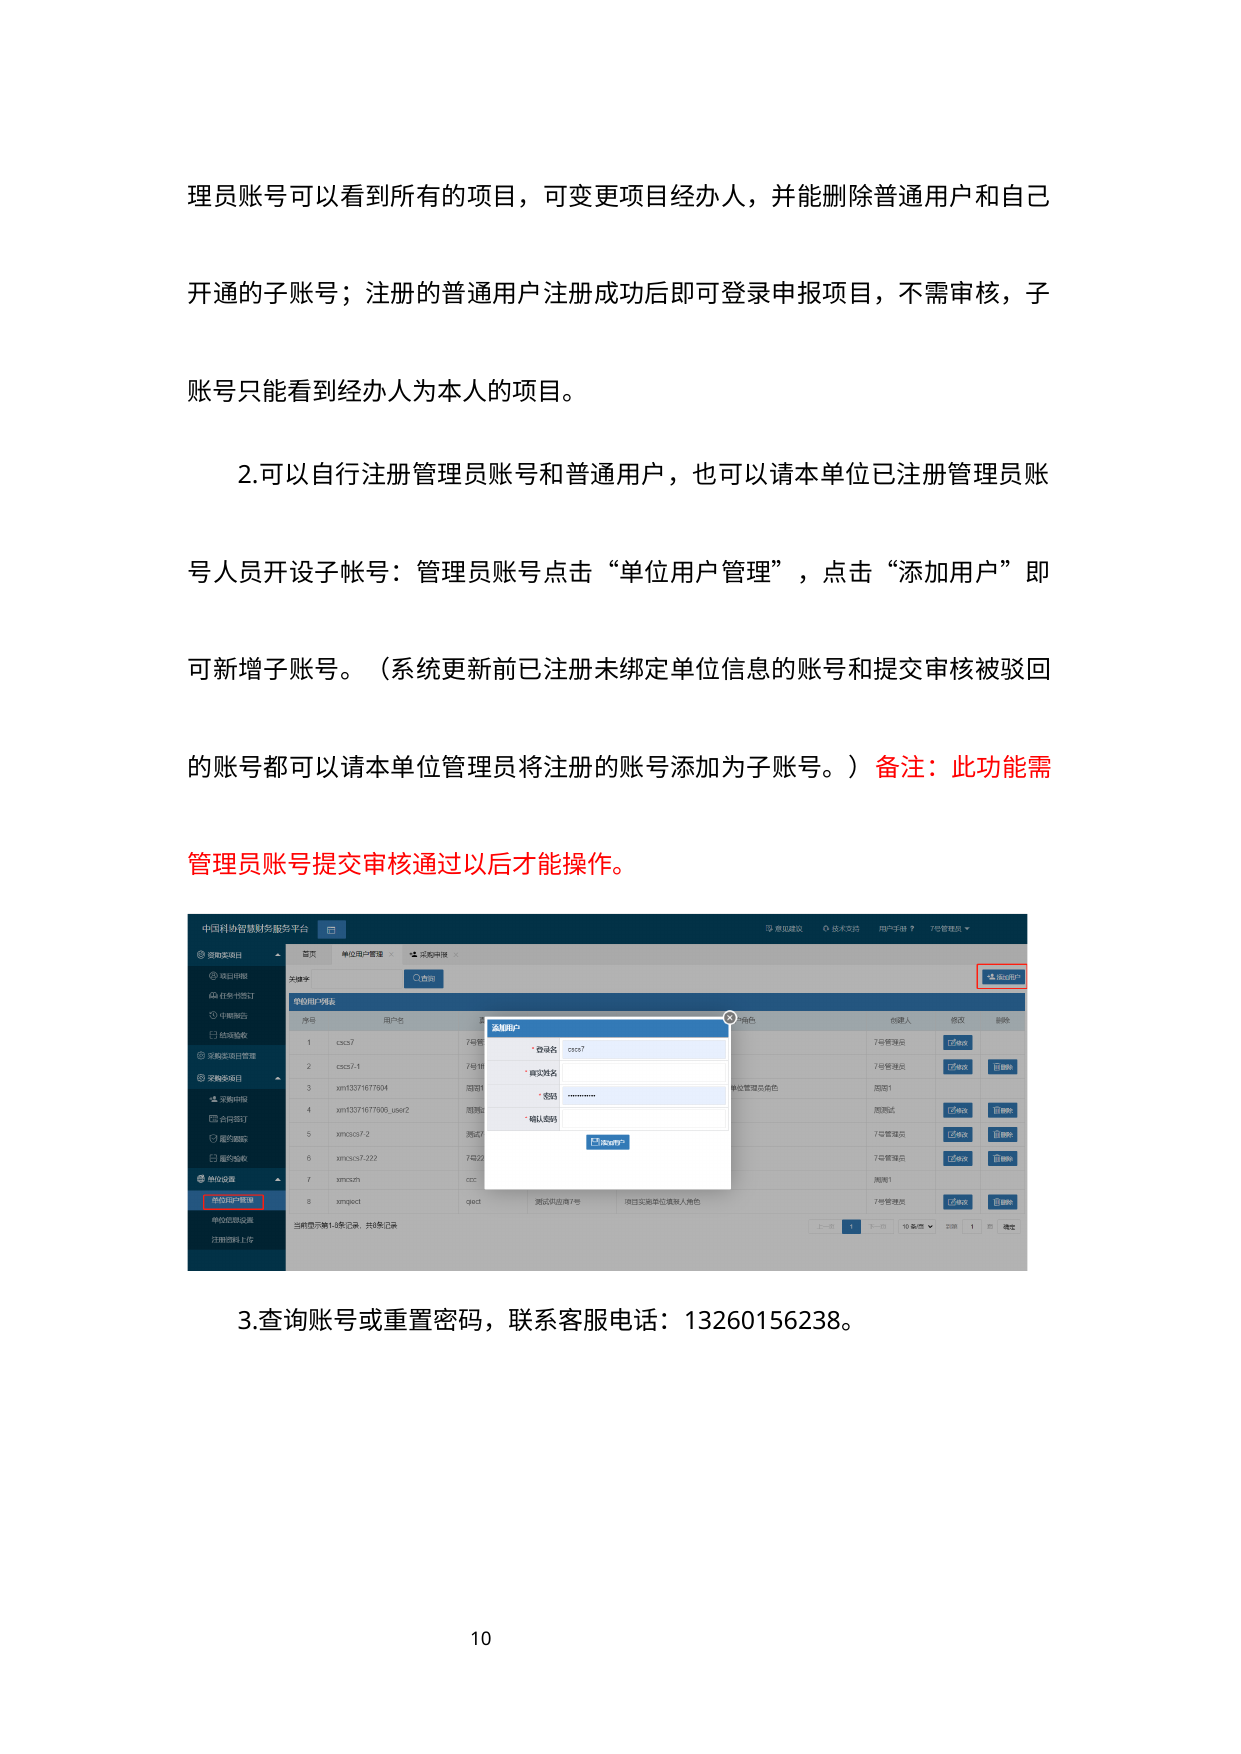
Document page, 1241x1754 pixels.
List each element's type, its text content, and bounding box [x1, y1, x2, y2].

picture [233, 1156, 247, 1161]
picture [240, 1096, 247, 1102]
picture [187, 945, 1028, 1271]
picture [219, 1032, 247, 1038]
picture [212, 1218, 222, 1224]
picture [233, 1117, 243, 1121]
picture [211, 1096, 218, 1102]
text 2.可以自行注册管理员账号和普通用户，也可以请本单位已注册管理员账号人员开设子帐号：管理员账号点击“单位用户管理”，点击“添加用户”即可新增子账号。（系统更新前已注册未绑定单位信息的账号和提交审核被驳回的账号都可以请本单位管理员将注册的账号添加为子账号。）备注：此功能需管理员账号提交审核通过以后才能操作。 [187, 440, 1053, 895]
picture [212, 1236, 238, 1242]
picture [209, 1053, 218, 1058]
picture [221, 1135, 232, 1142]
picture [198, 1175, 204, 1182]
picture [942, 927, 960, 931]
picture [209, 1155, 218, 1161]
picture [210, 1076, 234, 1081]
picture [223, 1218, 245, 1224]
picture [239, 992, 250, 998]
picture [209, 1116, 218, 1122]
picture [221, 974, 229, 979]
text 3.查询账号或重置密码，联系客服电话：13260156238。 [187, 1286, 1053, 1351]
picture [226, 1013, 243, 1018]
picture [233, 1137, 247, 1142]
picture [318, 921, 345, 938]
picture [221, 1156, 233, 1161]
picture [777, 926, 789, 931]
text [187, 162, 1053, 422]
picture [221, 1096, 234, 1102]
